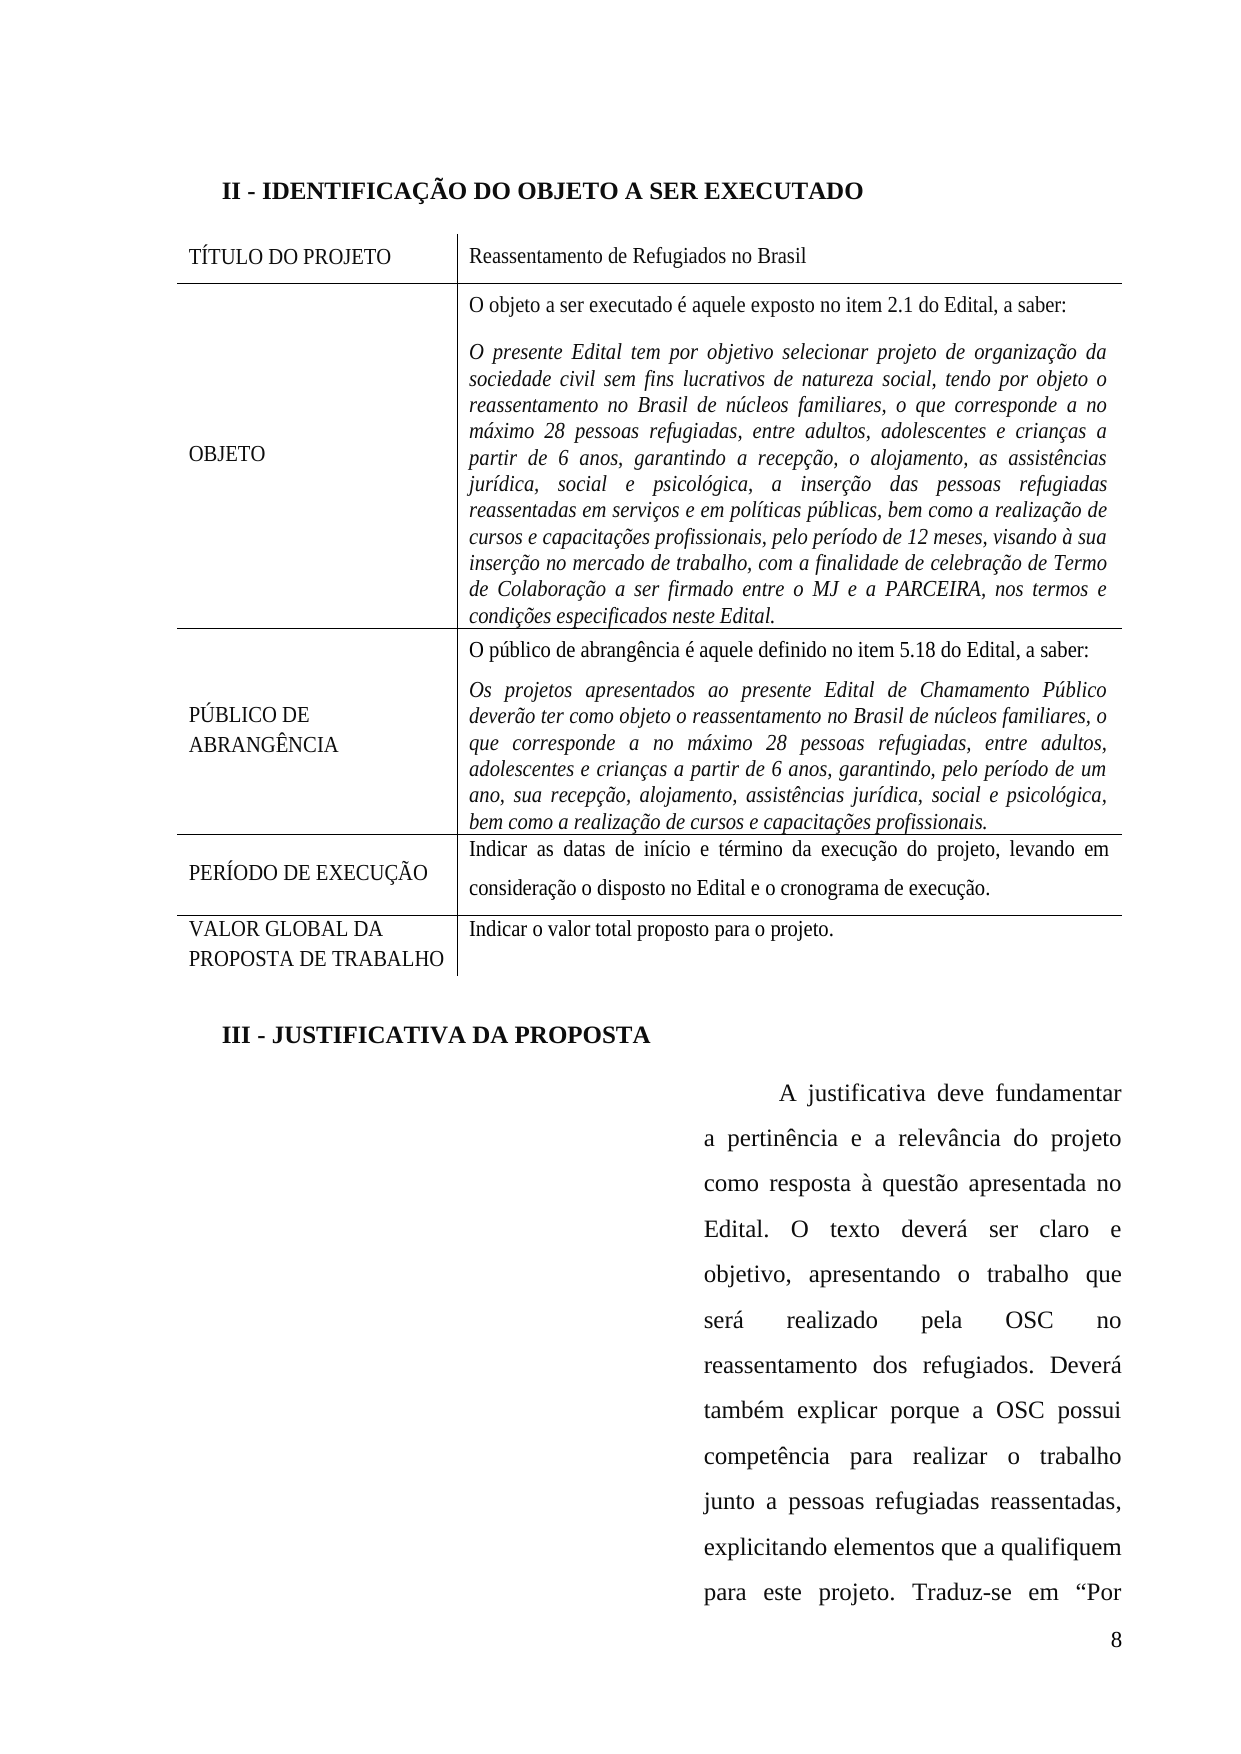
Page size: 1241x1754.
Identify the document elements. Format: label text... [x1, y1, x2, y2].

table_cell PÚBLICO DE ABRANGÊNCIA [177, 629, 457, 834]
table_header Reassentamento de Refugiados no Brasil [458, 234, 1122, 282]
subtitle II - IDENTIFICAÇÃO DO OBJETO A SER EXECUTADO [222, 176, 1039, 205]
table_cell O público de abrangência é aquele definido no item 5.18 do Edital, a saber: Os projetos apresentados ao presente Edital de Chamamento Público deverão ter como objeto o reassentamento no Brasil de núcleos familiares, o que corresponde a no máximo 28 pessoas refugiadas, entre adultos, adolescentes e crianças a partir de 6 anos, garantindo, pelo período de um ano, sua recepção, alojamento, assistências jurídica, social e psicológica, bem como a realização de cursos e capacitações profissionais. [458, 629, 1122, 834]
table_cell Indicar o valor total proposto para o projeto. [458, 916, 1122, 976]
table_cell PERÍODO DE EXECUÇÃO [177, 835, 457, 915]
table_header TÍTULO DO PROJETO [177, 234, 457, 282]
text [703, 1078, 1122, 1606]
table_cell VALOR GLOBAL DA PROPOSTA DE TRABALHO [177, 916, 457, 976]
table_cell Indicar as datas de início e término da execução do projeto, levando em consideração o disposto no Edital e o cronograma de execução. [458, 835, 1122, 915]
table_cell OBJETO [177, 284, 457, 628]
subtitle III - JUSTIFICATIVA DA PROPOSTA [222, 1020, 1039, 1049]
table_cell O objeto a ser executado é aquele exposto no item 2.1 do Edital, a saber: O presente Edital tem por objetivo selecionar projeto de organização da sociedade civil sem fins lucrativos de natureza social, tendo por objeto o reassentamento no Brasil de núcleos familiares, o que corresponde a no máximo 28 pessoas refugiadas, entre adultos, adolescentes e crianças a partir de 6 anos, garantindo a recepção, o alojamento, as assistências jurídica, social e psicológica, a inserção das pessoas refugiadas reassentadas em serviços e em políticas públicas, bem como a realização de cursos e capacitações profissionais, pelo período de 12 meses, visando à sua inserção no mercado de trabalho, com a finalidade de celebração de Termo de Colaboração a ser firmado entre o MJ e a PARCEIRA, nos termos e condições especificados neste Edital. [458, 284, 1122, 628]
